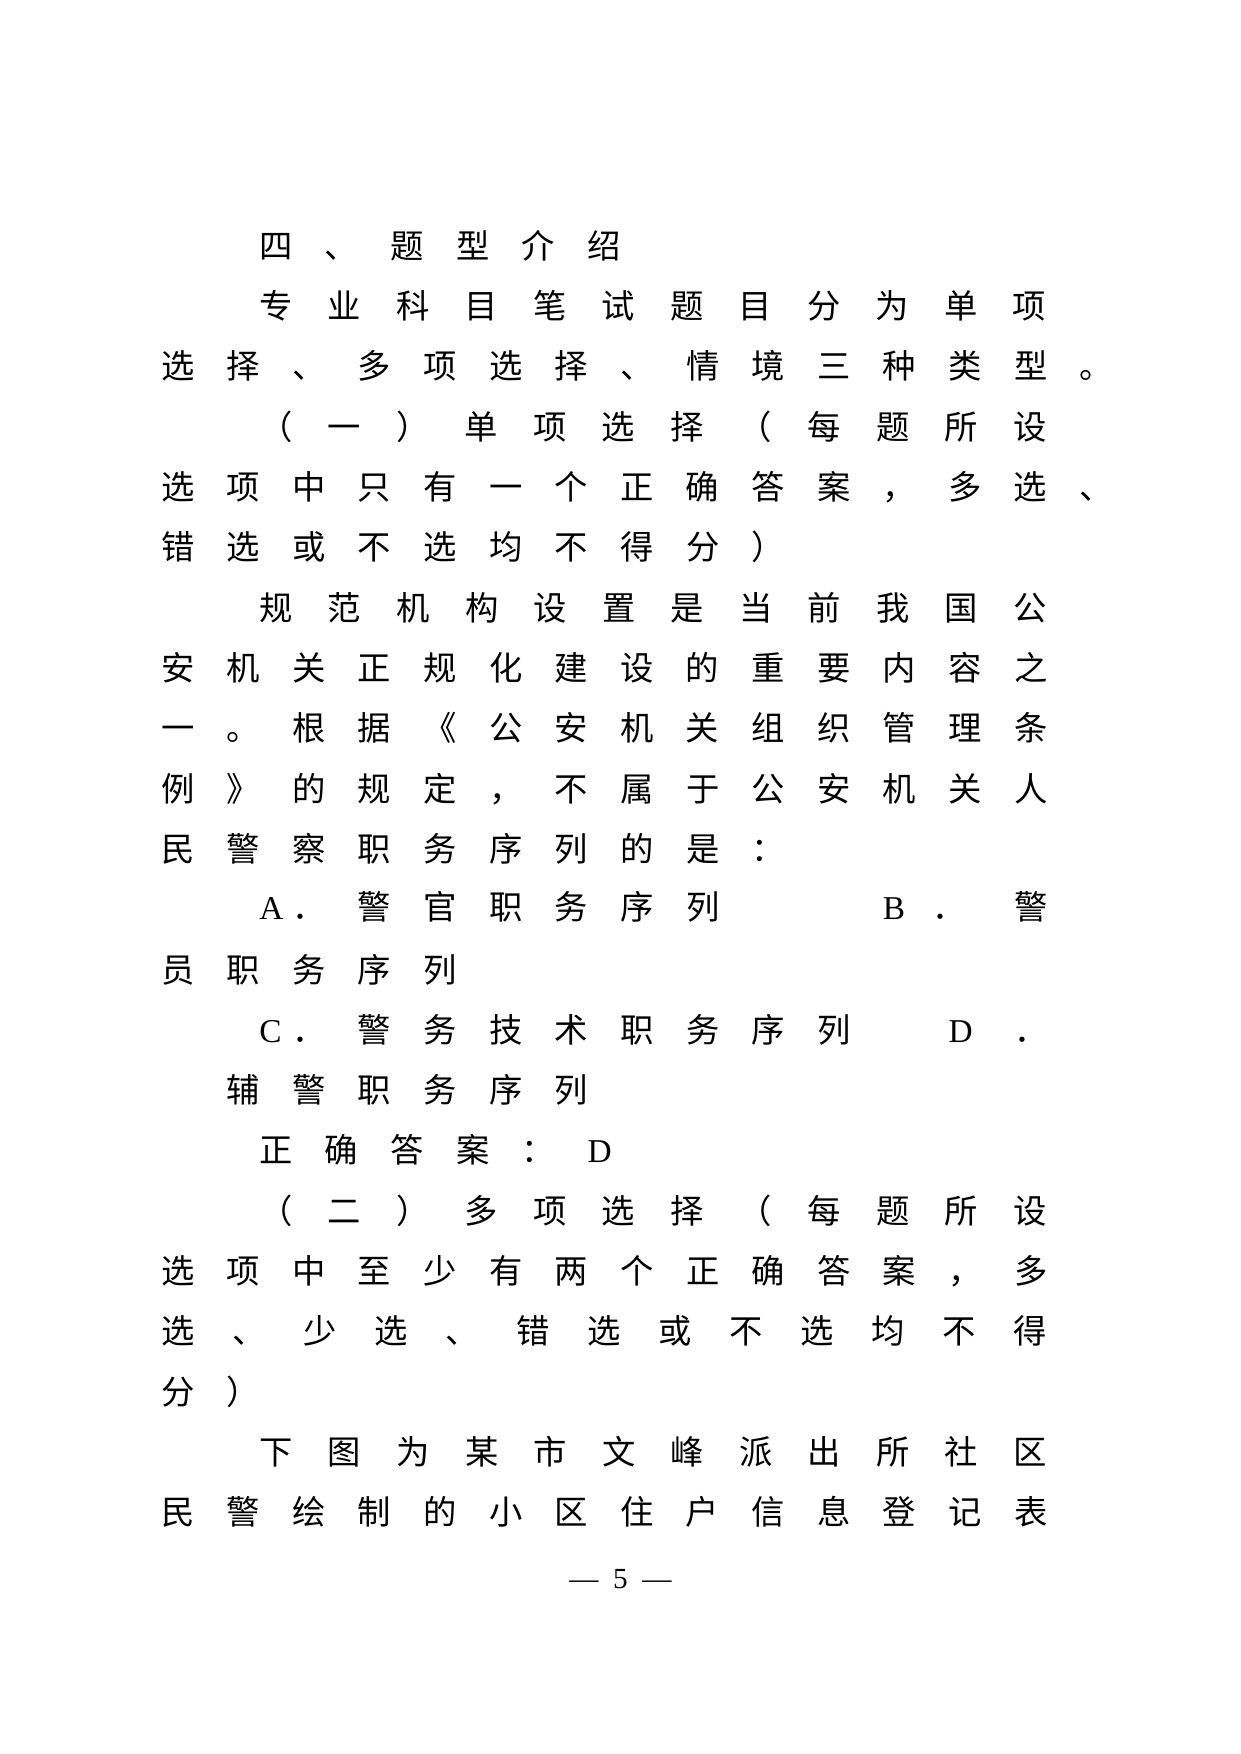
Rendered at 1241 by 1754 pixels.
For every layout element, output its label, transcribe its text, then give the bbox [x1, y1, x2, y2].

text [161, 1420, 1079, 1540]
text 专业科目笔试题目分为单项选择、多项选择、情境三种类型。 [161, 274, 1079, 394]
text C．警务技术职务序列 D．辅警职务序列 [204, 998, 1079, 1118]
text 四、题型介绍 [161, 213, 1079, 274]
text （一）单项选择（每题所设选项中只有一个正确答案，多选、错选或不选均不得分） [161, 394, 1079, 575]
text （二）多项选择（每题所设选项中至少有两个正确答案，多选、少选、错选或不选均不得分） [161, 1178, 1079, 1420]
text 规范机构设置是当前我国公安机关正规化建设的重要内容之一。根据《公安机关组织管理条例》的规定，不属于公安机关人民警察职务序列的是： [161, 575, 1079, 877]
text 正确答案：D [161, 1118, 1079, 1178]
text A．警官职务序列 B．警员职务序列 [161, 877, 1079, 998]
